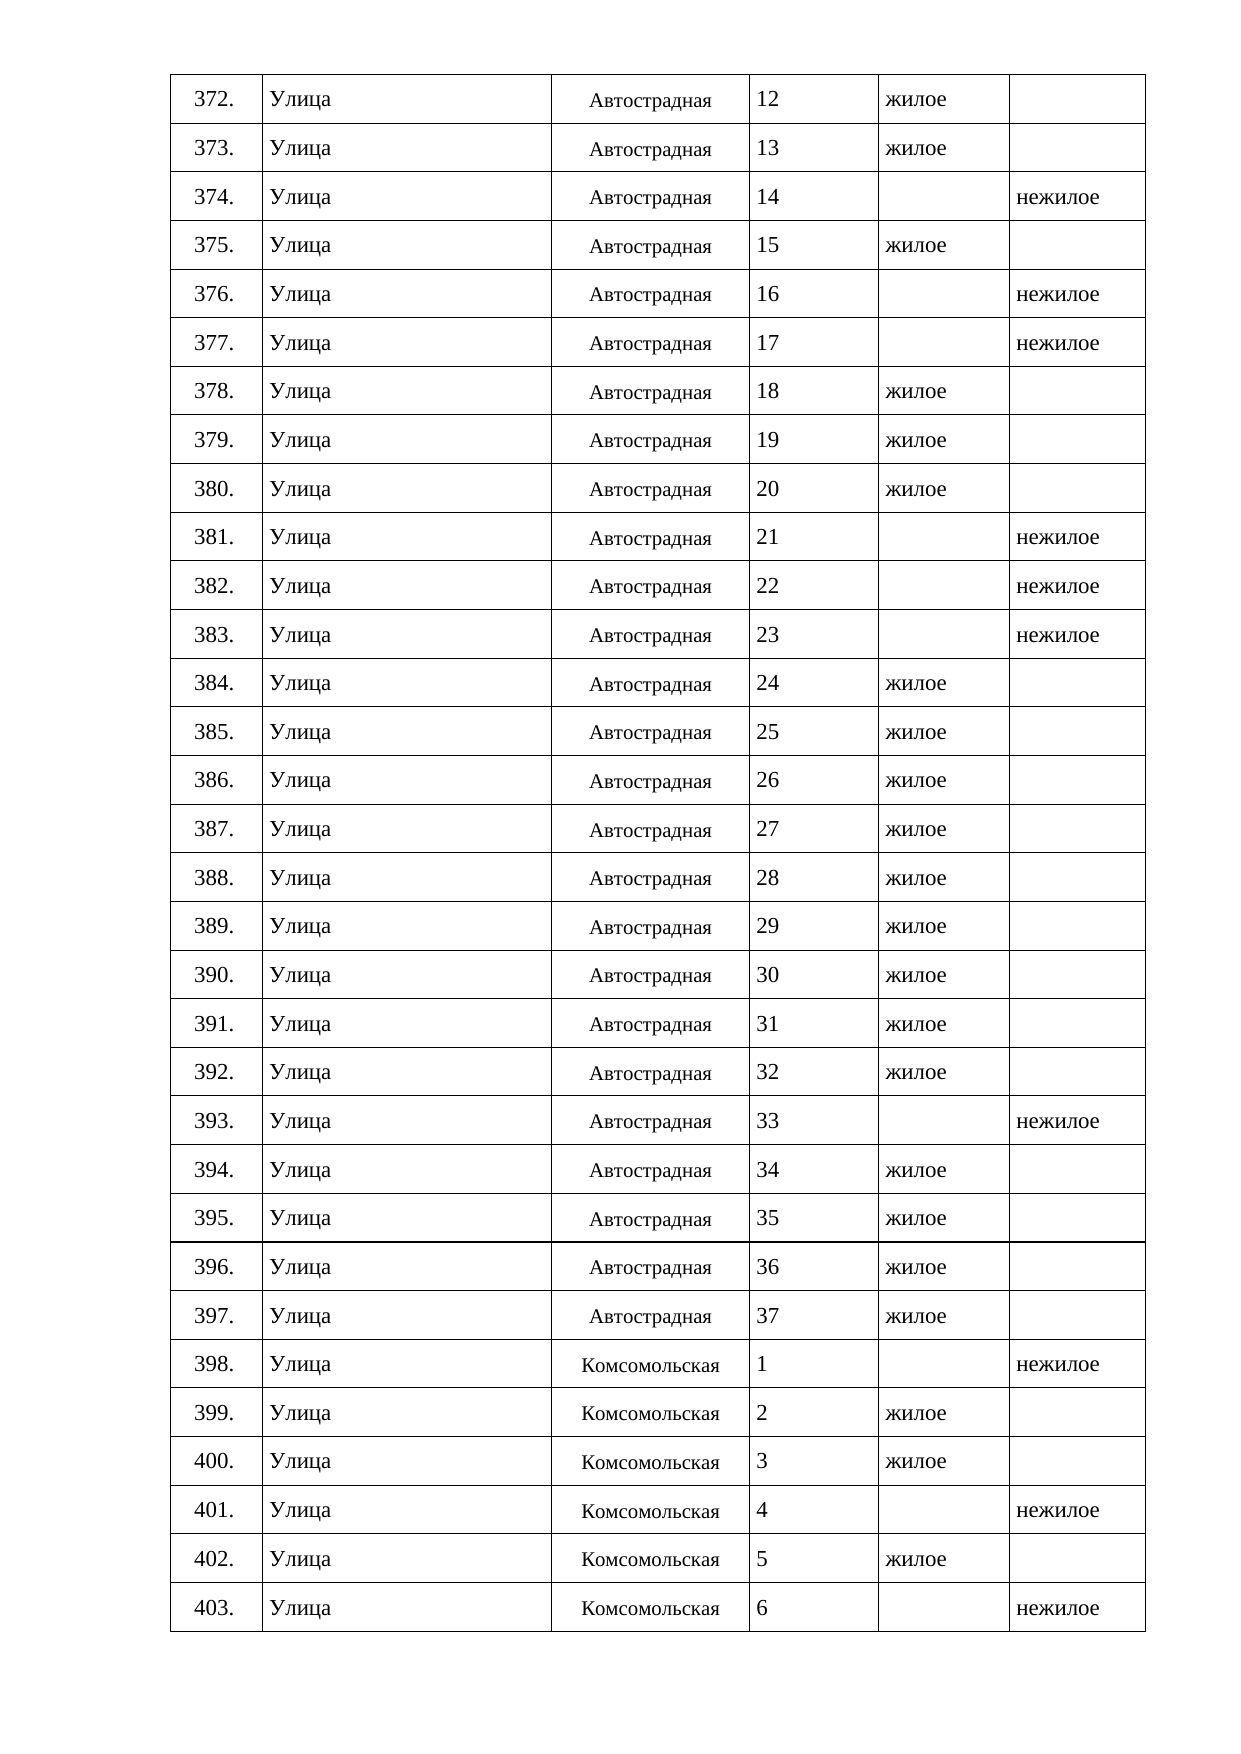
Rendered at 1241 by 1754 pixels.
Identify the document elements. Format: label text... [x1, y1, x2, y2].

table_cell Улица [263, 172, 551, 220]
table_cell 21 [750, 513, 878, 560]
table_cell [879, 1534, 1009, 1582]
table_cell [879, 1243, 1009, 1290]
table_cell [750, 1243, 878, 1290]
table_cell жилое [879, 707, 1009, 755]
table_cell [171, 707, 262, 755]
table_cell [1010, 464, 1145, 512]
table_cell Улица [263, 124, 551, 171]
table_cell 20 [750, 464, 878, 512]
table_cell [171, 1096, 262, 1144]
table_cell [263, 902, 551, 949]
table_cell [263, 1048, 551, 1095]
table_cell [879, 513, 1009, 560]
table_cell [171, 415, 262, 463]
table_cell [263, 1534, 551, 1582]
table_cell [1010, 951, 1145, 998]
table_cell [171, 221, 262, 268]
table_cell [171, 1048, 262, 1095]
table_cell [171, 124, 262, 171]
table_cell Автострадная [552, 561, 749, 609]
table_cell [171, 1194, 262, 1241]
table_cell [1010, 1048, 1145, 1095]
table_cell жилое [879, 124, 1009, 171]
table_cell [171, 610, 262, 658]
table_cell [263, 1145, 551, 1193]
table_cell [171, 270, 262, 317]
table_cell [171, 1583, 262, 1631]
table_cell Улица [263, 464, 551, 512]
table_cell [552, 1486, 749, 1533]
table_cell нежилое [1010, 513, 1145, 560]
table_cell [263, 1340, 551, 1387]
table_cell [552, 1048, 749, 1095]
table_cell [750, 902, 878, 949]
table_cell жилое [879, 221, 1009, 268]
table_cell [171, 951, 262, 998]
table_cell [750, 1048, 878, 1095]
table_cell [1010, 367, 1145, 414]
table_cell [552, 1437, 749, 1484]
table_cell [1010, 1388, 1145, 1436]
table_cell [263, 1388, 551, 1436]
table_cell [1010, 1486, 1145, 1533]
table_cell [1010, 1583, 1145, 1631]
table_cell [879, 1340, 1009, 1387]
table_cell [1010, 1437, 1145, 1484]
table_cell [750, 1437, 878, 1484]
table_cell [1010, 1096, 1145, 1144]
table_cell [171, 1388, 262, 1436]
table_cell Автострадная [552, 124, 749, 171]
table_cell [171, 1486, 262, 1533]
table_cell Улица [263, 221, 551, 268]
table_cell 23 [750, 610, 878, 658]
table_cell жилое [879, 805, 1009, 852]
table_cell Улица [263, 367, 551, 414]
table_cell 28 [750, 853, 878, 901]
table_cell [171, 561, 262, 609]
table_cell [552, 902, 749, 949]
table_cell Автострадная [552, 756, 749, 803]
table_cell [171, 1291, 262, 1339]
table_cell Автострадная [552, 75, 749, 122]
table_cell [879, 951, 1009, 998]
table_cell Улица [263, 270, 551, 317]
table_cell Автострадная [552, 610, 749, 658]
table_cell 14 [750, 172, 878, 220]
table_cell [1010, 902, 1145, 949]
table_cell жилое [879, 464, 1009, 512]
table_cell [1010, 805, 1145, 852]
table_cell [171, 75, 262, 122]
table_cell [171, 172, 262, 220]
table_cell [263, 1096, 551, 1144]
table_cell Улица [263, 659, 551, 706]
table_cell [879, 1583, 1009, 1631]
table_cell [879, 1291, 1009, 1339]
table_cell [1010, 221, 1145, 268]
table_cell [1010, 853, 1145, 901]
table_cell 17 [750, 318, 878, 366]
table_cell Автострадная [552, 853, 749, 901]
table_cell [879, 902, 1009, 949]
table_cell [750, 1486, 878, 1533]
table_cell [171, 318, 262, 366]
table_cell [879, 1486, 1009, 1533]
table_cell [1010, 124, 1145, 171]
table_cell [879, 561, 1009, 609]
table_cell Автострадная [552, 172, 749, 220]
table_cell Автострадная [552, 805, 749, 852]
table_cell 25 [750, 707, 878, 755]
table_cell Улица [263, 707, 551, 755]
table_cell [171, 853, 262, 901]
table_cell Улица [263, 853, 551, 901]
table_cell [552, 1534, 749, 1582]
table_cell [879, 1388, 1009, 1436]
table_cell Улица [263, 415, 551, 463]
table_cell Автострадная [552, 367, 749, 414]
table_cell 18 [750, 367, 878, 414]
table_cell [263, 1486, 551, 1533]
table_cell 13 [750, 124, 878, 171]
table_cell [171, 367, 262, 414]
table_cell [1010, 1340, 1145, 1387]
table_cell Улица [263, 75, 551, 122]
table_cell Улица [263, 561, 551, 609]
table_cell Автострадная [552, 464, 749, 512]
table_cell нежилое [1010, 270, 1145, 317]
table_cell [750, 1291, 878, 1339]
table_cell 26 [750, 756, 878, 803]
table_cell [171, 805, 262, 852]
table_cell Автострадная [552, 707, 749, 755]
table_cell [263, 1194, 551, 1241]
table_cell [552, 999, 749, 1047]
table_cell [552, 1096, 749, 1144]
table_cell [879, 610, 1009, 658]
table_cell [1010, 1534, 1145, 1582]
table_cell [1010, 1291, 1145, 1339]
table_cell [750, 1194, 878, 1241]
table_cell жилое [879, 415, 1009, 463]
table_cell нежилое [1010, 318, 1145, 366]
table_cell Улица [263, 805, 551, 852]
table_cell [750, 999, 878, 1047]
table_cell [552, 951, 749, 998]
table_cell 15 [750, 221, 878, 268]
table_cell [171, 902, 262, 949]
table_cell Улица [263, 513, 551, 560]
table_cell нежилое [1010, 561, 1145, 609]
table_cell [171, 513, 262, 560]
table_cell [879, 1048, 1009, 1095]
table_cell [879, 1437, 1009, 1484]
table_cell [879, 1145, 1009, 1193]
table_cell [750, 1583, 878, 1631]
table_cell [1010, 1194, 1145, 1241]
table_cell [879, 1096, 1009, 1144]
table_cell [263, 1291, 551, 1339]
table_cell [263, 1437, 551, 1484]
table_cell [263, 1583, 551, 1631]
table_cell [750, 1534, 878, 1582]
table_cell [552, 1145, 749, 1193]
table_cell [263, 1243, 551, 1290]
table_cell жилое [879, 659, 1009, 706]
table_cell Улица [263, 610, 551, 658]
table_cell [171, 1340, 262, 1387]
table_cell Автострадная [552, 270, 749, 317]
table_cell [1010, 756, 1145, 803]
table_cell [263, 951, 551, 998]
table_cell 22 [750, 561, 878, 609]
table_cell Автострадная [552, 318, 749, 366]
table_cell 16 [750, 270, 878, 317]
table_cell [171, 464, 262, 512]
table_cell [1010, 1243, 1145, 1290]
table_cell [1010, 75, 1145, 122]
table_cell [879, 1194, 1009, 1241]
table_cell Улица [263, 318, 551, 366]
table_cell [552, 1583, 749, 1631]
table_cell [1010, 415, 1145, 463]
table_cell Улица [263, 756, 551, 803]
table_cell [1010, 707, 1145, 755]
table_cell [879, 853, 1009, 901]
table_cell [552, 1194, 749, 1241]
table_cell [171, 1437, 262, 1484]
table_cell 24 [750, 659, 878, 706]
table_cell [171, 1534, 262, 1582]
table_cell нежилое [1010, 610, 1145, 658]
table_cell [879, 270, 1009, 317]
table_cell 19 [750, 415, 878, 463]
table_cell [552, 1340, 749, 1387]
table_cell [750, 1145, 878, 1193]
table_cell жилое [879, 756, 1009, 803]
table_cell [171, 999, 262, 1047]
table_cell [879, 172, 1009, 220]
table_cell [171, 756, 262, 803]
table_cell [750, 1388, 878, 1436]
table_cell Автострадная [552, 659, 749, 706]
table_cell Автострадная [552, 221, 749, 268]
table_cell 27 [750, 805, 878, 852]
table_cell нежилое [1010, 172, 1145, 220]
table_cell 12 [750, 75, 878, 122]
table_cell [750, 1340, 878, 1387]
table_cell Автострадная [552, 415, 749, 463]
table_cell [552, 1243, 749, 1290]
table_cell жилое [879, 75, 1009, 122]
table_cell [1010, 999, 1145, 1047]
table_cell Автострадная [552, 513, 749, 560]
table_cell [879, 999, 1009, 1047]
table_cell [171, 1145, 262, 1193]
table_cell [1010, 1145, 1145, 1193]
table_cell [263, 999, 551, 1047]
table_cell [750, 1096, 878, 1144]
table_cell [171, 659, 262, 706]
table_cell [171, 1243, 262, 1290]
table_cell жилое [879, 367, 1009, 414]
table_cell [879, 318, 1009, 366]
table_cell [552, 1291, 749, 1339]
table_cell [1010, 659, 1145, 706]
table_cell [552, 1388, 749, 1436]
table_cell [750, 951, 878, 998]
